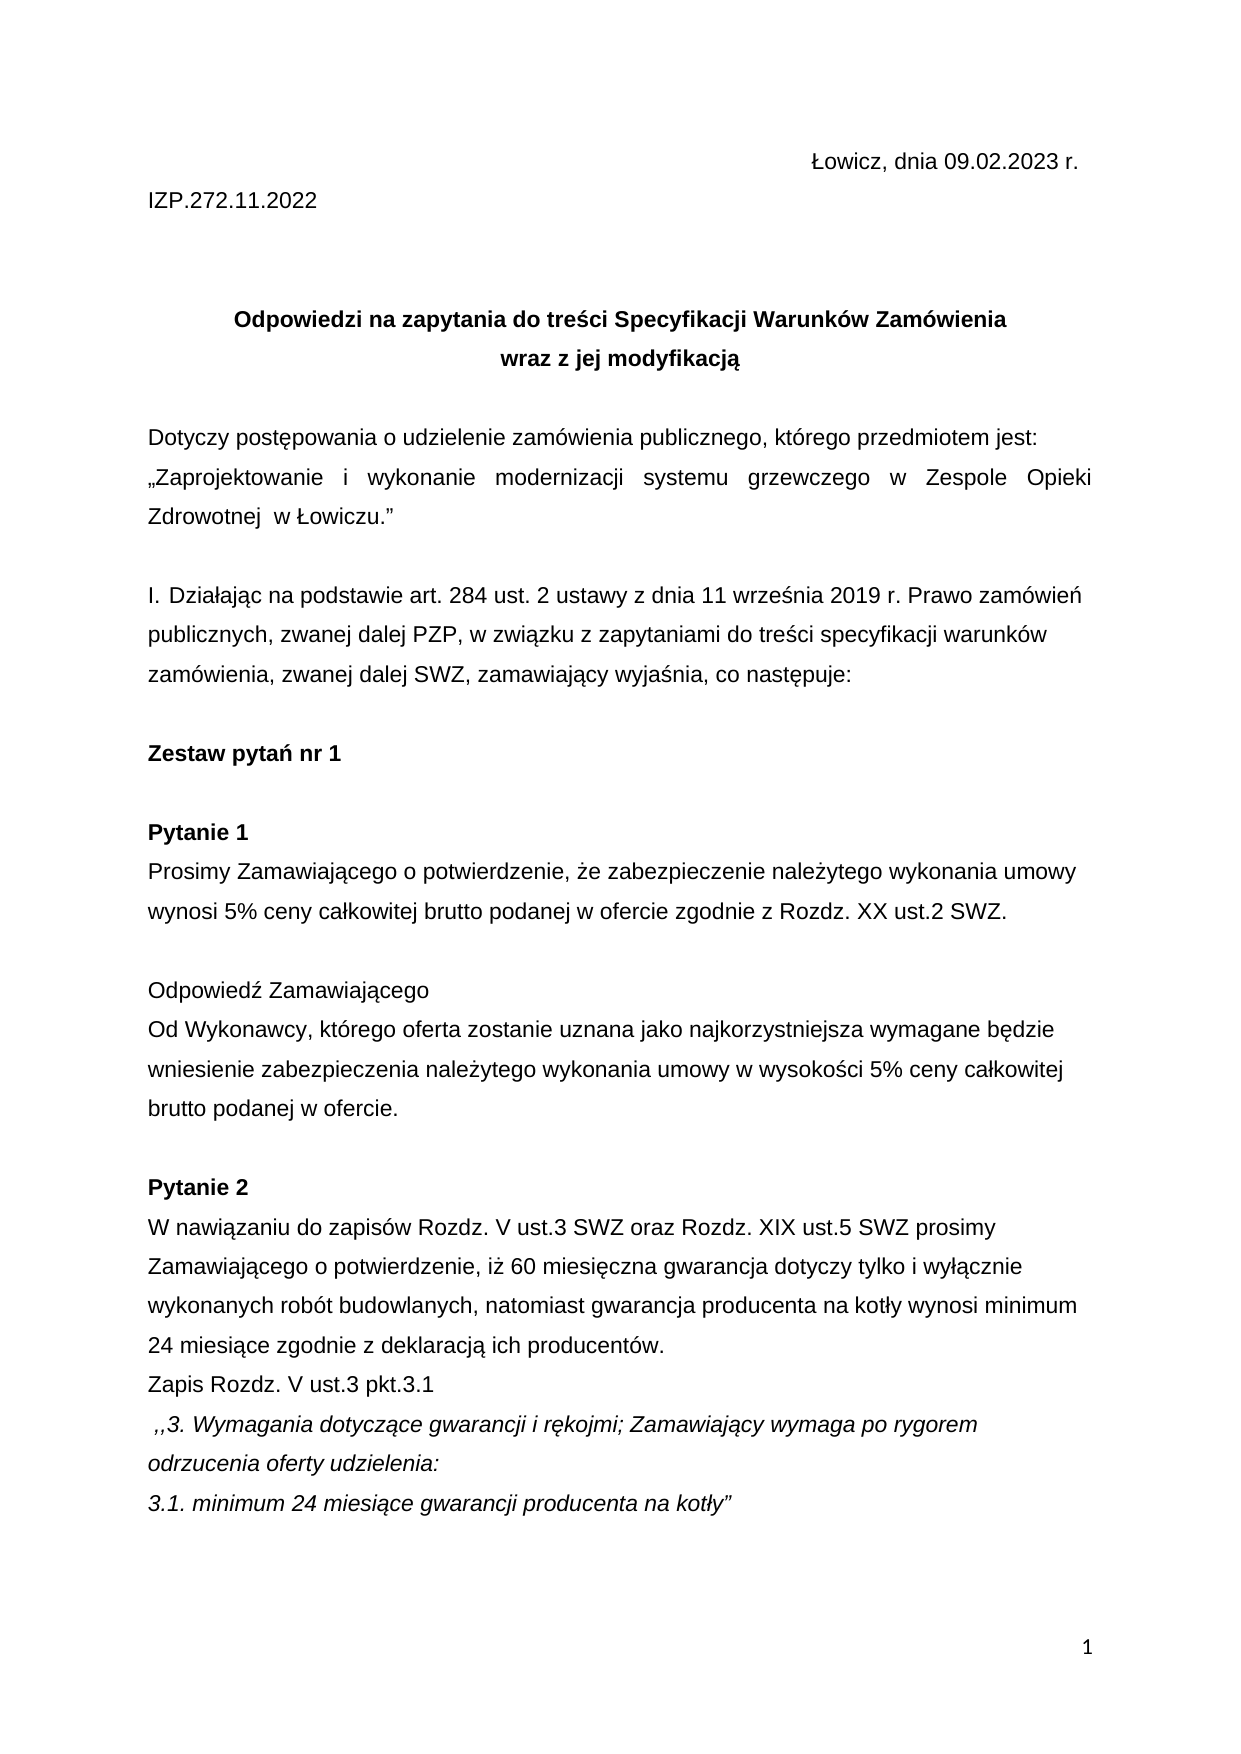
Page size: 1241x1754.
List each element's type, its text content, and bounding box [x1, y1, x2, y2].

text wraz z jej modyfikacją [148, 345, 1093, 371]
text Łowicz, dnia 09.02.2023 r. [811, 148, 1093, 174]
text Odpowiedź Zamawiającego [148, 977, 1093, 1003]
text Pytanie 1 [148, 819, 1093, 845]
text Zapis Rozdz. V ust.3 pkt.3.1 [148, 1371, 1093, 1398]
text W nawiązaniu do zapisów Rozdz. V ust.3 SWZ oraz Rozdz. XIX ust.5 SWZ prosimy Zamawiającego o potwierdzenie, iż 60 miesięczna gwarancja dotyczy tylko i wyłącznie wykonanych robót budowlanych, natomiast gwarancja producenta na kotły wynosi minimum 24 miesiące zgodnie z deklaracją ich producentów. [148, 1213, 1093, 1358]
text „Zaprojektowanie i wykonanie modernizacji systemu grzewczego w Zespole Opieki Zdrowotnej w Łowiczu.” [148, 463, 1093, 529]
text IZP.272.11.2022 [148, 187, 1093, 213]
text Odpowiedzi na zapytania do treści Specyfikacji Warunków Zamówienia [148, 306, 1093, 332]
text Prosimy Zamawiającego o potwierdzenie, że zabezpieczenie należytego wykonania umowy wynosi 5% ceny całkowitej brutto podanej w ofercie zgodnie z Rozdz. XX ust.2 SWZ. [148, 858, 1093, 924]
text 3.1. minimum 24 miesiące gwarancji producenta na kotły” [148, 1490, 1093, 1516]
list Działając na podstawie art. 284 ust. 2 ustawy z dnia 11 września 2019 r. Prawo zamówień publicznych, zwanej dalej PZP, w związku z zapytaniami do treści specyfikacji warunków zamówienia, zwanej dalej SWZ, zamawiający wyjaśnia, co następuje: [148, 582, 1093, 687]
text Pytanie 2 [148, 1174, 1093, 1200]
text Dotyczy postępowania o udzielenie zamówienia publicznego, którego przedmiotem jest: [148, 424, 1093, 450]
text Zestaw pytań nr 1 [148, 740, 1093, 766]
text ,,3. Wymagania dotyczące gwarancji i rękojmi; Zamawiający wymaga po rygorem odrzucenia oferty udzielenia: [148, 1411, 1093, 1477]
list Od Wykonawcy, którego oferta zostanie uznana jako najkorzystniejsza wymagane będzie wniesienie zabezpieczenia należytego wykonania umowy w wysokości 5% ceny całkowitej brutto podanej w ofercie. [148, 1016, 1093, 1121]
